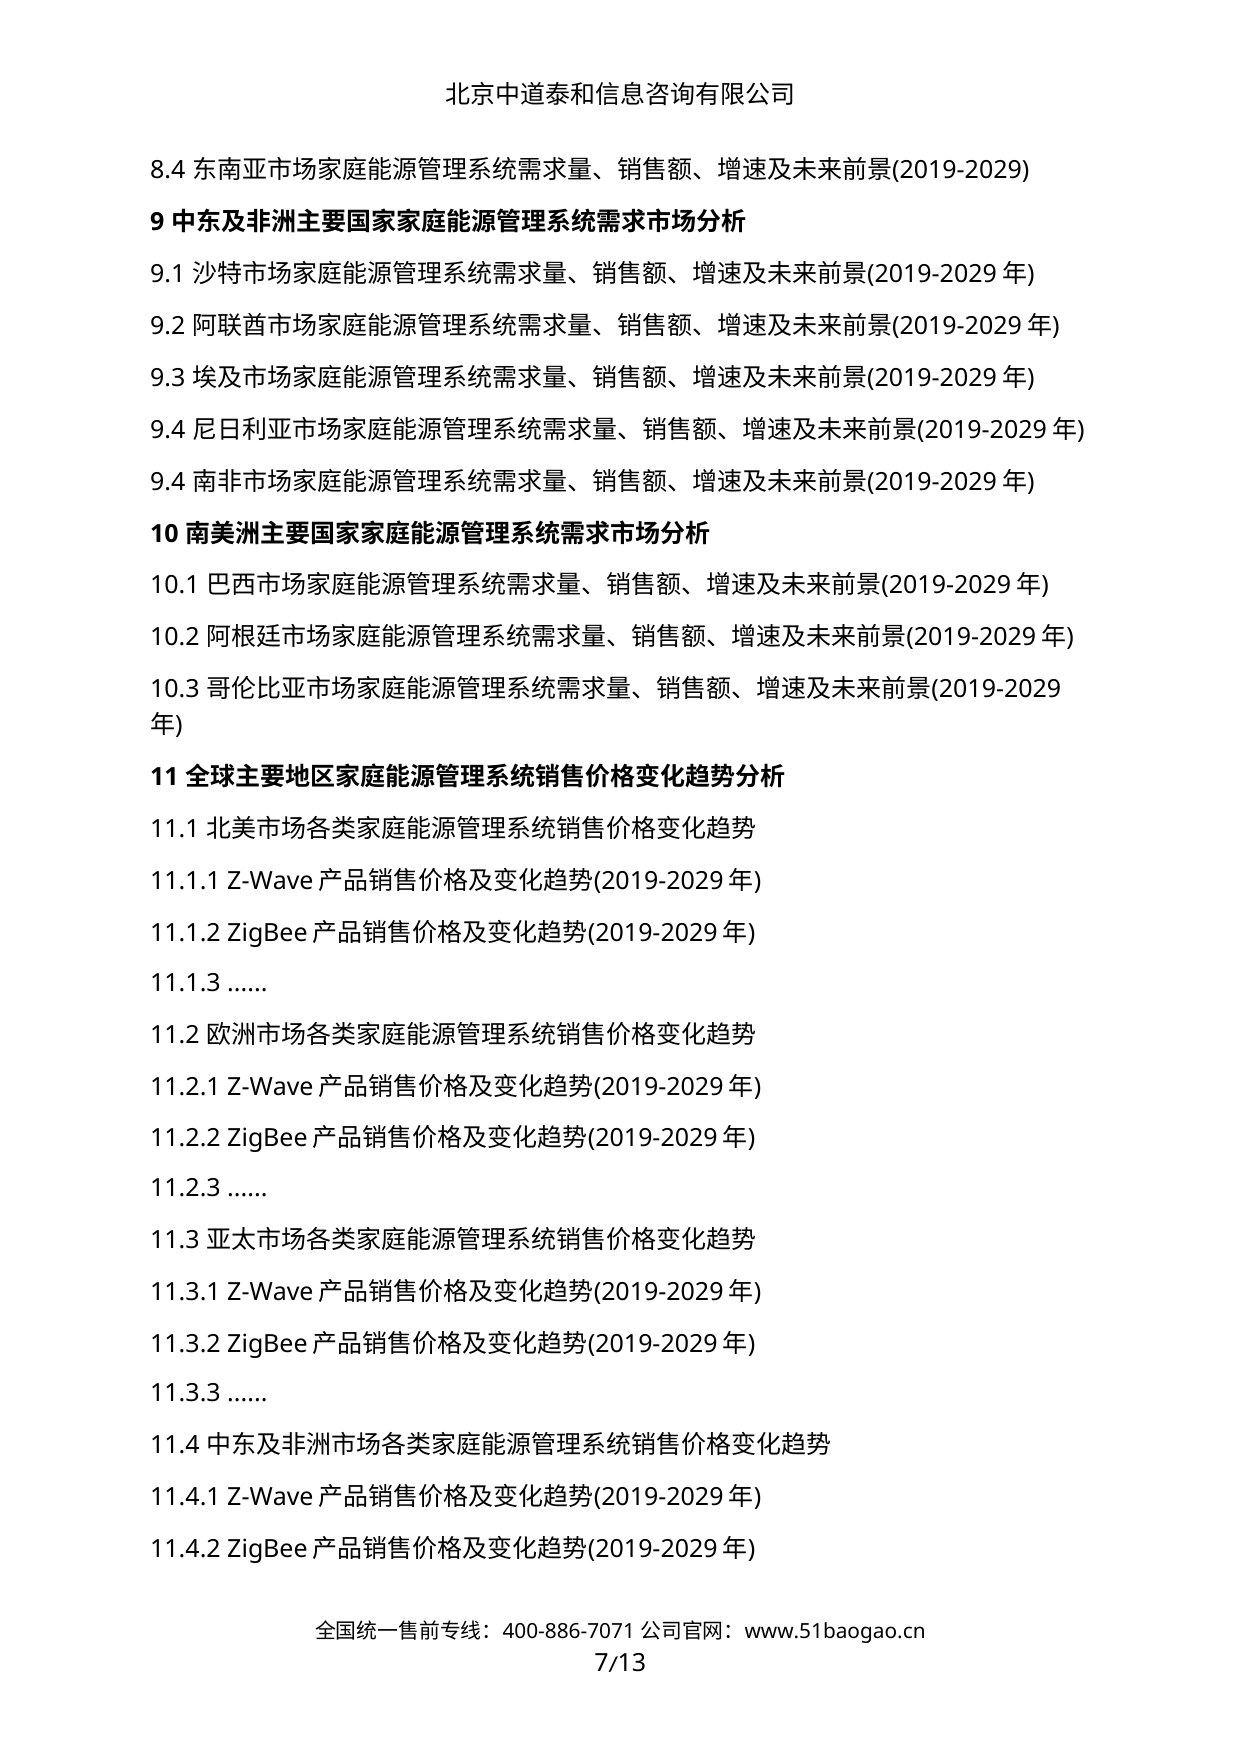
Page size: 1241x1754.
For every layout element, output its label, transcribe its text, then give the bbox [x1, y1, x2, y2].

text 10.3 哥伦比亚市场家庭能源管理系统需求量、销售额、增速及未来前景(2019-2029年) [150, 669, 1090, 741]
text 9.3 埃及市场家庭能源管理系统需求量、销售额、增速及未来前景(2019-2029年) [150, 357, 1090, 394]
text 8.4 东南亚市场家庭能源管理系统需求量、销售额、增速及未来前景(2019-2029) [150, 150, 1090, 186]
text 11.3.3 ...... [150, 1375, 1090, 1409]
text 9 中东及非洲主要国家家庭能源管理系统需求市场分析 [150, 202, 1090, 238]
text 10.1 巴西市场家庭能源管理系统需求量、销售额、增速及未来前景(2019-2029年) [150, 565, 1090, 601]
text 10 南美洲主要国家家庭能源管理系统需求市场分析 [150, 513, 1090, 549]
text 11.2.1 Z-Wave产品销售价格及变化趋势(2019-2029年) [150, 1066, 1090, 1102]
text 11.2.3 ...... [150, 1170, 1090, 1204]
text 11.4 中东及非洲市场各类家庭能源管理系统销售价格变化趋势 [150, 1425, 1090, 1461]
text 9.1 沙特市场家庭能源管理系统需求量、销售额、增速及未来前景(2019-2029年) [150, 254, 1090, 290]
text 11.1.1 Z-Wave产品销售价格及变化趋势(2019-2029年) [150, 861, 1090, 897]
text 9.2 阿联酋市场家庭能源管理系统需求量、销售额、增速及未来前景(2019-2029年) [150, 306, 1090, 342]
text 11.3.1 Z-Wave产品销售价格及变化趋势(2019-2029年) [150, 1271, 1090, 1307]
text 11.3 亚太市场各类家庭能源管理系统销售价格变化趋势 [150, 1219, 1090, 1256]
text 11.2 欧洲市场各类家庭能源管理系统销售价格变化趋势 [150, 1014, 1090, 1050]
text 9.4 尼日利亚市场家庭能源管理系统需求量、销售额、增速及未来前景(2019-2029年) [150, 409, 1090, 446]
text 10.2 阿根廷市场家庭能源管理系统需求量、销售额、增速及未来前景(2019-2029年) [150, 617, 1090, 653]
text 9.4 南非市场家庭能源管理系统需求量、销售额、增速及未来前景(2019-2029年) [150, 461, 1090, 497]
text 11.1.2 ZigBee产品销售价格及变化趋势(2019-2029年) [150, 912, 1090, 949]
text 11.4.1 Z-Wave产品销售价格及变化趋势(2019-2029年) [150, 1477, 1090, 1513]
text 11.3.2 ZigBee产品销售价格及变化趋势(2019-2029年) [150, 1323, 1090, 1359]
text 11 全球主要地区家庭能源管理系统销售价格变化趋势分析 [150, 757, 1090, 793]
text 11.1 北美市场各类家庭能源管理系统销售价格变化趋势 [150, 809, 1090, 845]
text 11.4.2 ZigBee产品销售价格及变化趋势(2019-2029年) [150, 1528, 1090, 1565]
text 11.1.3 ...... [150, 964, 1090, 998]
text 11.2.2 ZigBee产品销售价格及变化趋势(2019-2029年) [150, 1118, 1090, 1154]
